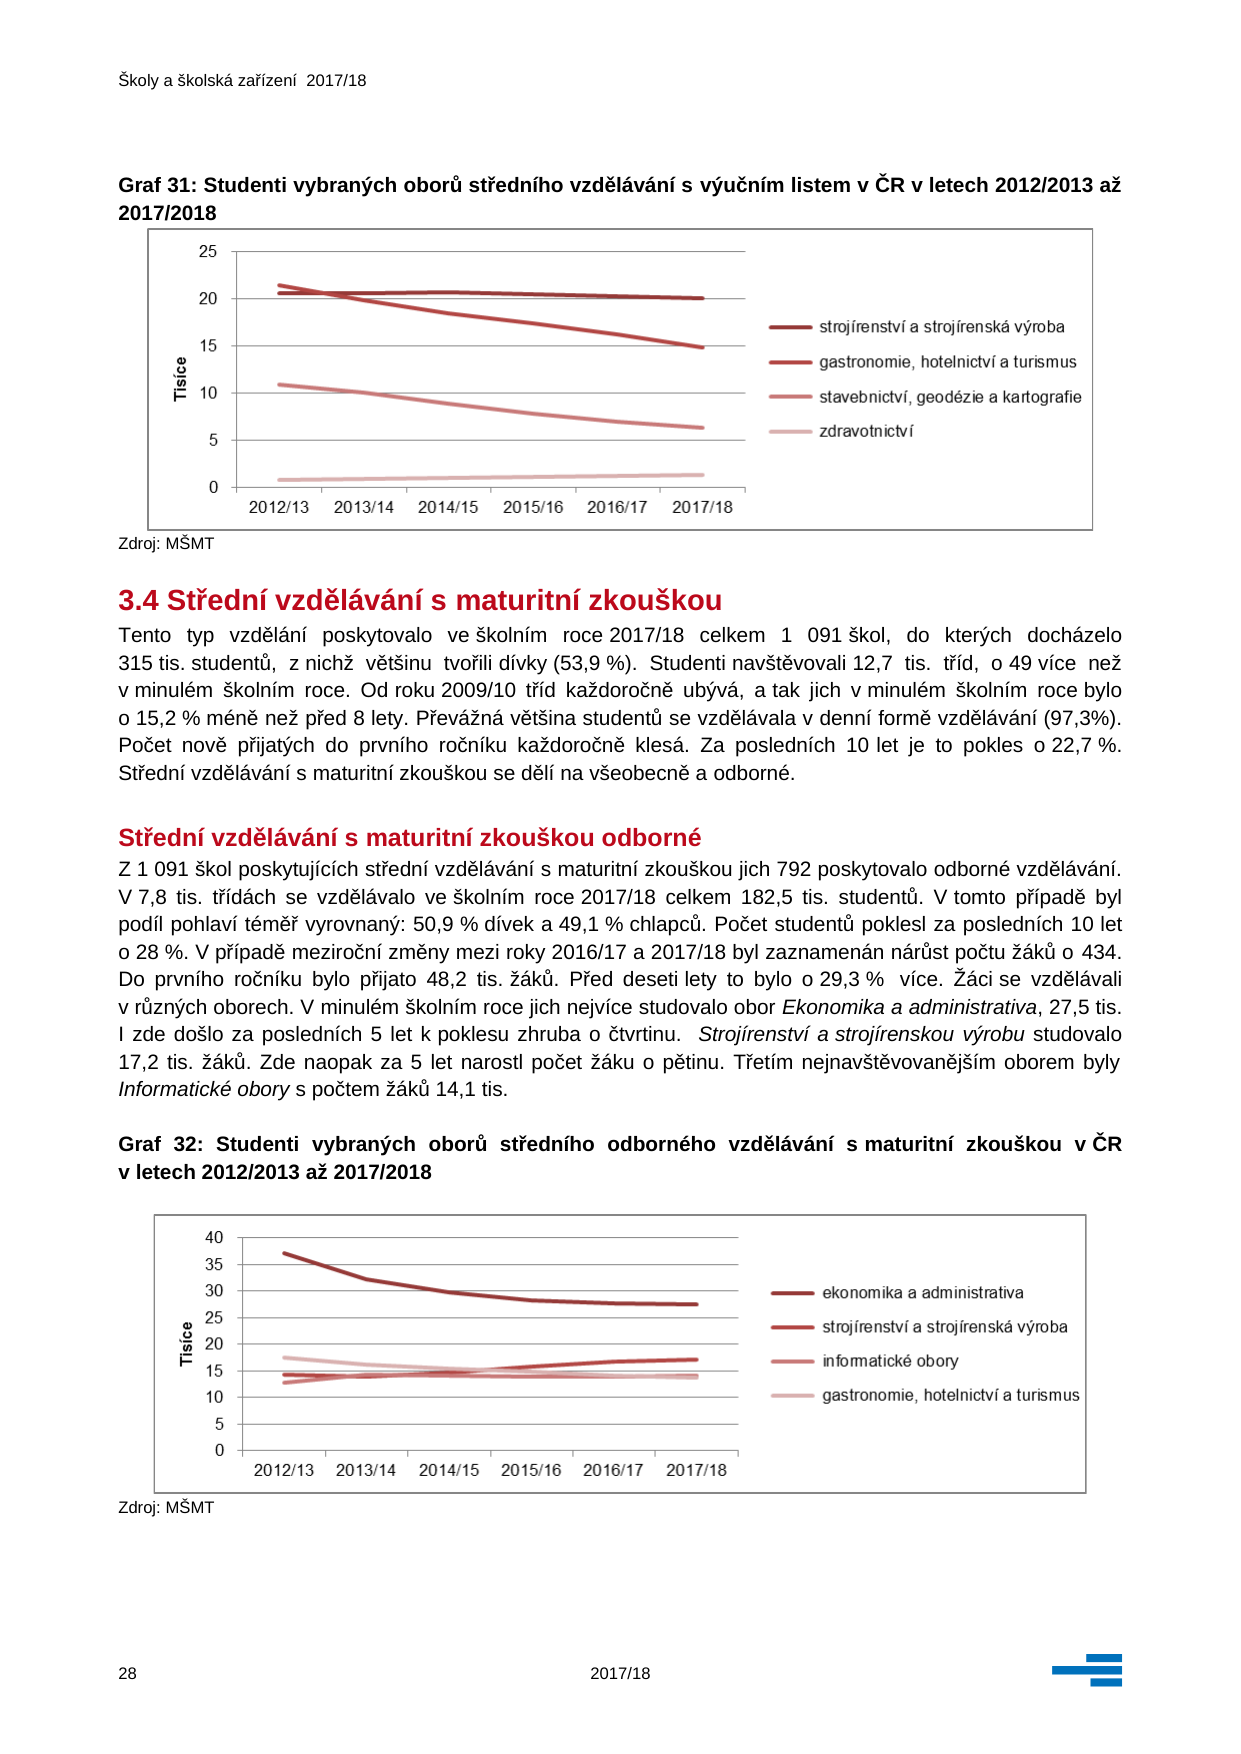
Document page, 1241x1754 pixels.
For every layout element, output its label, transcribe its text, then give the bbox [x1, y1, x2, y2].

text Tento typ vzdělání poskytovalo ve školním roce 2017/18 celkem 1 091 škol, do kterých docházelo 315 tis. studentů, z nichž většinu tvořili dívky (53,9 %). Studenti navštěvovali 12,7 tis. tříd, o 49 více než v minulém školním roce. Od roku 2009/10 tříd každoročně ubývá, a tak jich v minulém školním roce bylo o 15,2 % méně než před 8 lety. Převážná většina studentů se vzdělávala v denní formě vzdělávání (97,3%). Počet nově přijatých do prvního ročníku každoročně klesá. Za posledních 10 let je to pokles o 22,7 %. Střední vzdělávání s maturitní zkouškou se dělí na všeobecně a odborné. [118, 623, 1122, 785]
picture [153, 1214, 1087, 1494]
picture [147, 228, 1094, 531]
text Z 1 091 škol poskytujících střední vzdělávání s maturitní zkouškou jich 792 poskytovalo odborné vzdělávání. V 7,8 tis. třídách se vzdělávalo ve školním roce 2017/18 celkem 182,5 tis. studentů. V tomto případě byl podíl pohlaví téměř vyrovnaný: 50,9 % dívek a 49,1 % chlapců. Počet studentů poklesl za posledních 10 let o 28 %. V případě meziroční změny mezi roky 2016/17 a 2017/18 byl zaznamenán nárůst počtu žáků o 434. Do prvního ročníku bylo přijato 48,2 tis. žáků. Před deseti lety to bylo o 29,3 % více. Žáci se vzdělávali v různých oborech. V minulém školním roce jich nejvíce studovalo obor Ekonomika a administrativa, 27,5 tis. I zde došlo za posledních 5 let k poklesu zhruba o čtvrtinu. Strojírenství a strojírenskou výrobu studovalo 17,2 tis. žáků. Zde naopak za 5 let narostl počet žáku o pětinu. Třetím nejnavštěvovanějším oborem byly Informatické obory s počtem žáků 14,1 tis. [118, 857, 1122, 1101]
subtitle 3.4 Střední vzdělávání s maturitní zkouškou [118, 583, 1122, 617]
text Zdroj: MŠMT [118, 534, 1122, 553]
text Zdroj: MŠMT [118, 1497, 1122, 1517]
picture [1051, 1653, 1123, 1687]
text Graf 31: Studenti vybraných oborů středního vzdělávání s výučním listem v ČR v letech 2012/2013 až 2017/2018 [118, 173, 1122, 224]
subtitle Střední vzdělávání s maturitní zkouškou odborné [118, 788, 1122, 852]
text Graf 32: Studenti vybraných oborů středního odborného vzdělávání s maturitní zkouškou v ČR v letech 2012/2013 až 2017/2018 [118, 1132, 1122, 1184]
